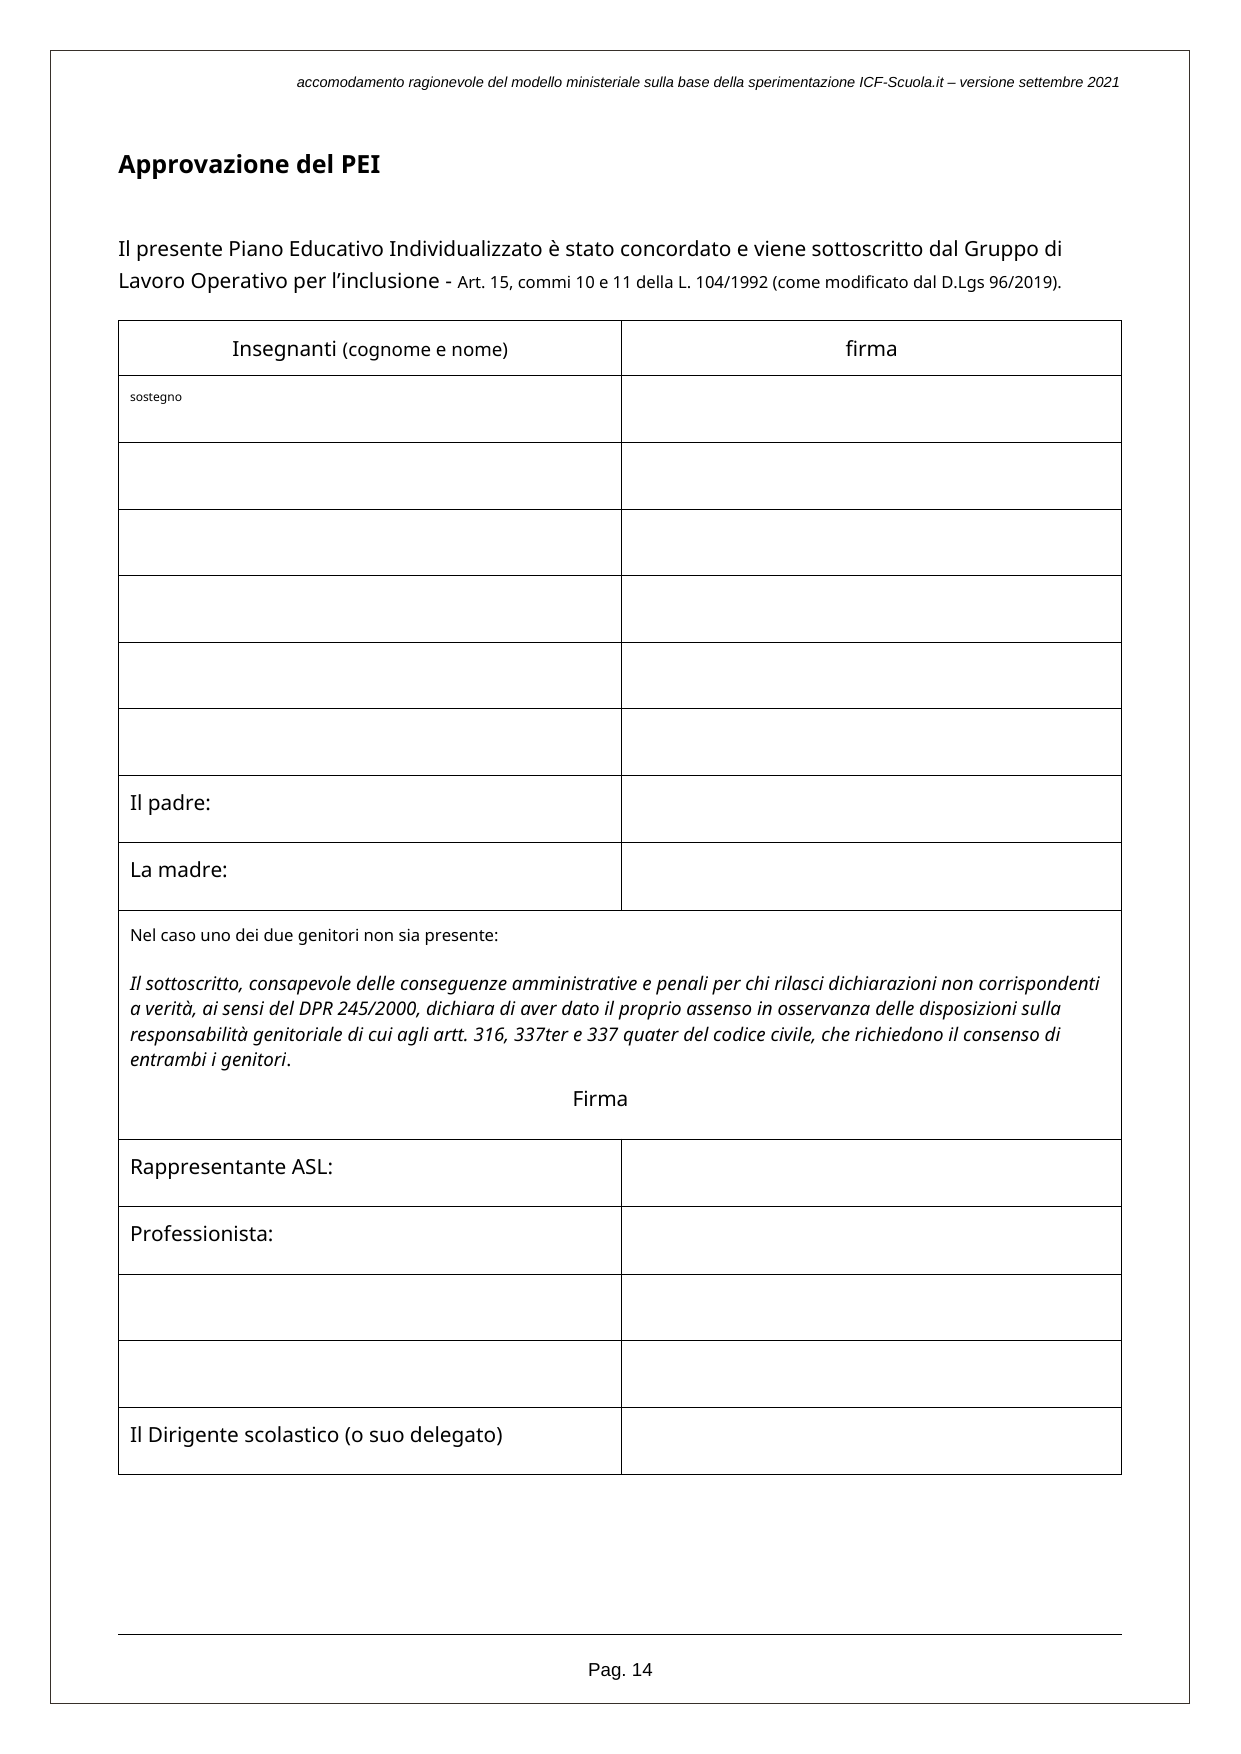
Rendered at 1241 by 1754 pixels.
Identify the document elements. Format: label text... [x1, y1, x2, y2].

table_header Insegnanti (cognome e nome) [119, 321, 621, 374]
table_cell [119, 576, 621, 642]
table_cell [622, 1275, 1121, 1340]
table_cell [622, 1207, 1121, 1274]
table_cell Nel caso uno dei due genitori non sia presente: Il sottoscritto, consapevole delle conseguenze amministrative e penali per chi rilasci dichiarazioni non corrispondenti a verità, ai sensi del DPR 245/2000, dichiara di aver dato il proprio assenso in osservanza delle disposizioni sulla responsabilità genitoriale di cui agli artt. 316, 337ter e 337 quater del codice civile, che richiedono il consenso di entrambi i genitori. Firma [119, 911, 1121, 1138]
table_cell [119, 443, 621, 509]
table_cell [119, 1341, 621, 1407]
table_cell Rappresentante ASL: [119, 1140, 621, 1206]
table_cell sostegno [119, 376, 621, 442]
table_cell [622, 1408, 1121, 1474]
table_cell [622, 709, 1121, 774]
table_cell [119, 1275, 621, 1340]
table_cell [622, 576, 1121, 642]
table_cell [119, 643, 621, 708]
table_cell [622, 776, 1121, 842]
table_cell [622, 843, 1121, 910]
table_cell [622, 1341, 1121, 1407]
table_cell [119, 510, 621, 575]
table_cell [622, 510, 1121, 575]
table_cell [622, 643, 1121, 708]
table_cell Professionista: [119, 1207, 621, 1274]
subtitle Approvazione del PEI [118, 147, 1122, 181]
table_cell [622, 376, 1121, 442]
table_cell [622, 1140, 1121, 1206]
table_header firma [622, 321, 1121, 374]
table_cell Il Dirigente scolastico (o suo delegato) [119, 1408, 621, 1474]
table_cell Il padre: [119, 776, 621, 842]
text Il presente Piano Educativo Individualizzato è stato concordato e viene sottoscritto dal Gruppo di Lavoro Operativo per l’inclusione - Art. 15, commi 10 e 11 della L. 104/1992 (come modificato dal D.Lgs 96/2019). [118, 234, 1122, 295]
table_cell [119, 709, 621, 774]
table_cell [622, 443, 1121, 509]
table_cell La madre: [119, 843, 621, 910]
